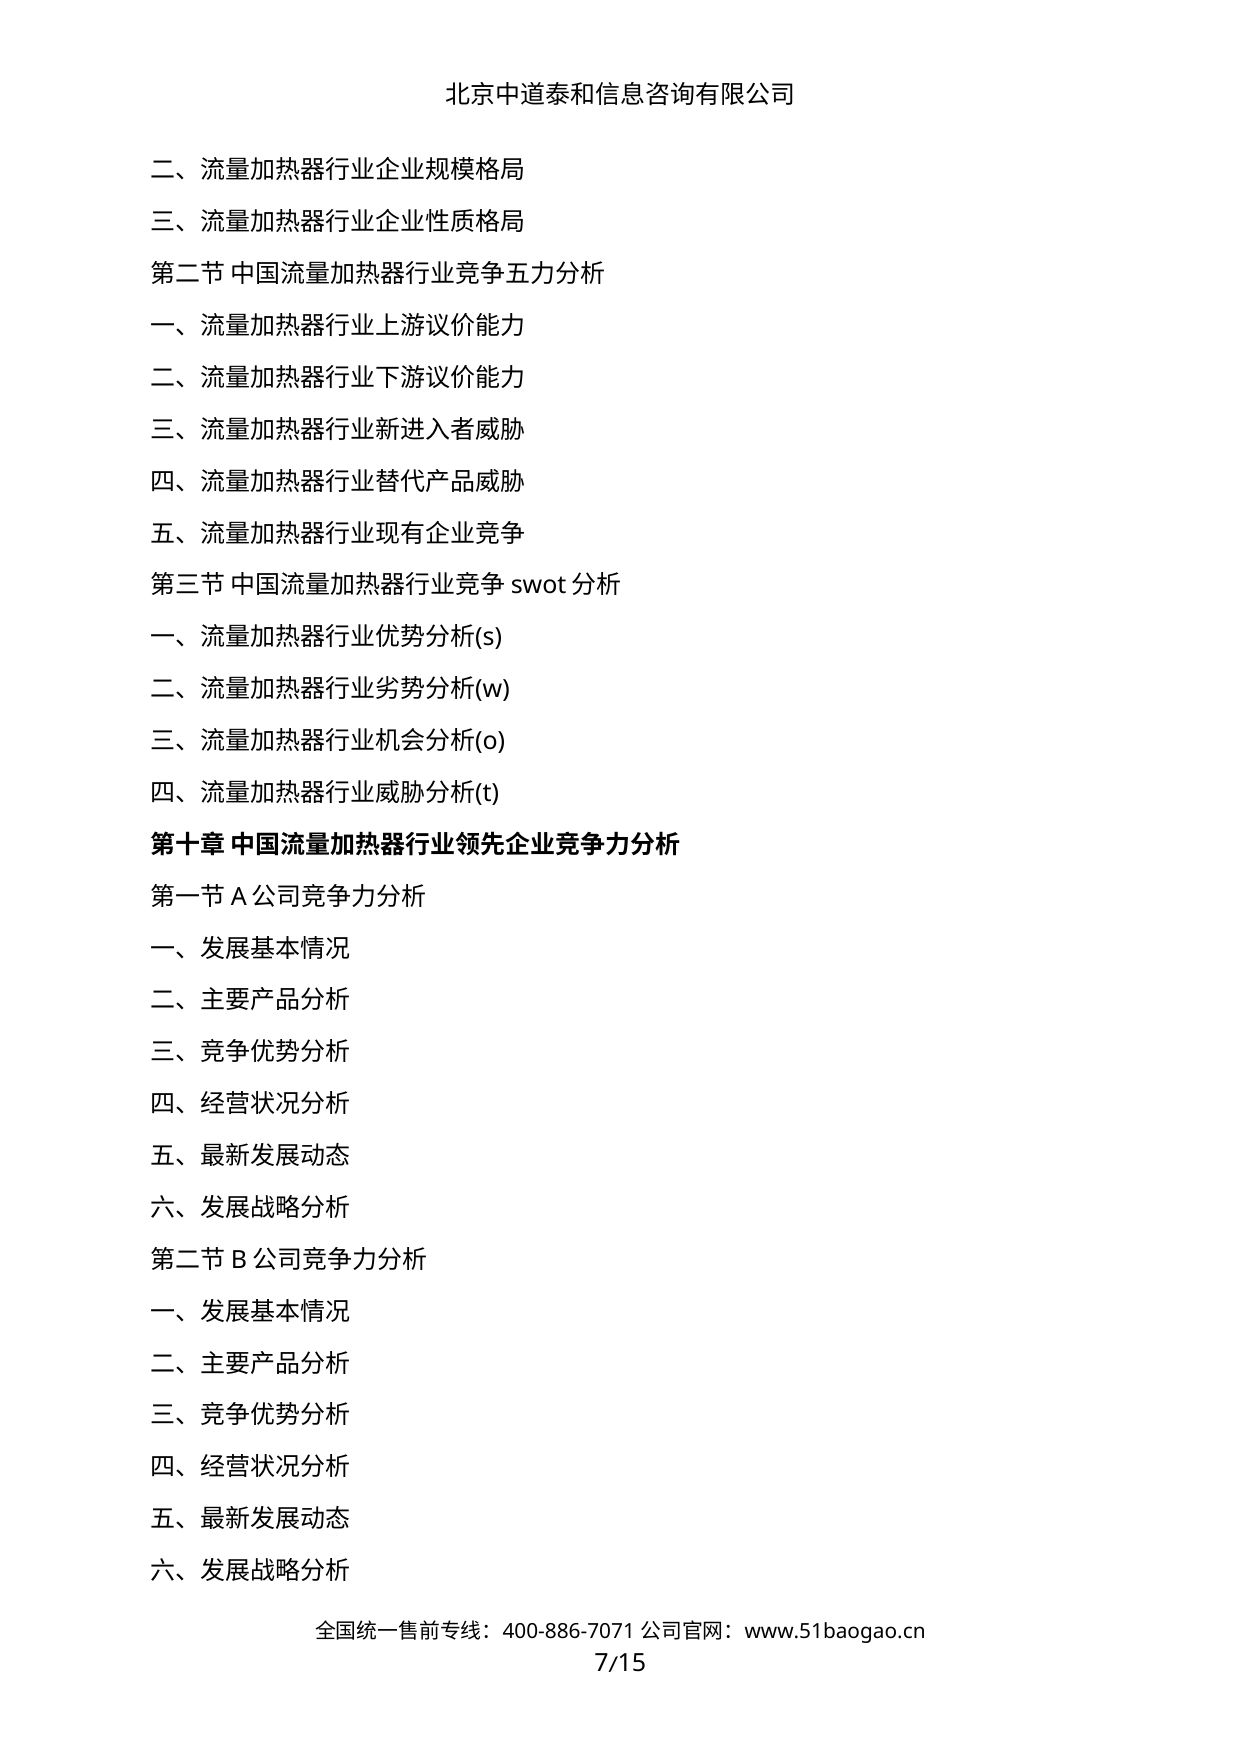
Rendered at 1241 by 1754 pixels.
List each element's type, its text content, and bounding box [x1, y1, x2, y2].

text 二、流量加热器行业下游议价能力 [150, 357, 1090, 394]
text 一、流量加热器行业上游议价能力 [150, 306, 1090, 342]
text 六、发展战略分析 [150, 1551, 1090, 1587]
text 一、发展基本情况 [150, 928, 1090, 964]
text 二、主要产品分析 [150, 1343, 1090, 1379]
text 一、流量加热器行业优势分析(s) [150, 617, 1090, 653]
text 第二节 B公司竞争力分析 [150, 1239, 1090, 1276]
text 四、流量加热器行业替代产品威胁 [150, 461, 1090, 497]
text 二、流量加热器行业劣势分析(w) [150, 669, 1090, 705]
text 六、发展战略分析 [150, 1187, 1090, 1224]
text 三、竞争优势分析 [150, 1032, 1090, 1068]
text 二、主要产品分析 [150, 980, 1090, 1016]
text 第二节 中国流量加热器行业竞争五力分析 [150, 254, 1090, 290]
text 一、发展基本情况 [150, 1291, 1090, 1327]
text 四、经营状况分析 [150, 1447, 1090, 1483]
text 五、最新发展动态 [150, 1136, 1090, 1172]
text 三、竞争优势分析 [150, 1395, 1090, 1431]
text 三、流量加热器行业机会分析(o) [150, 721, 1090, 757]
text 第十章 中国流量加热器行业领先企业竞争力分析 [150, 824, 1090, 861]
text 三、流量加热器行业新进入者威胁 [150, 409, 1090, 446]
text 五、流量加热器行业现有企业竞争 [150, 513, 1090, 549]
text 四、经营状况分析 [150, 1084, 1090, 1120]
text 第三节 中国流量加热器行业竞争swot分析 [150, 565, 1090, 601]
text 二、流量加热器行业企业规模格局 [150, 150, 1090, 186]
text 三、流量加热器行业企业性质格局 [150, 202, 1090, 238]
text 第一节 A公司竞争力分析 [150, 876, 1090, 912]
text 四、流量加热器行业威胁分析(t) [150, 772, 1090, 809]
text 五、最新发展动态 [150, 1499, 1090, 1535]
